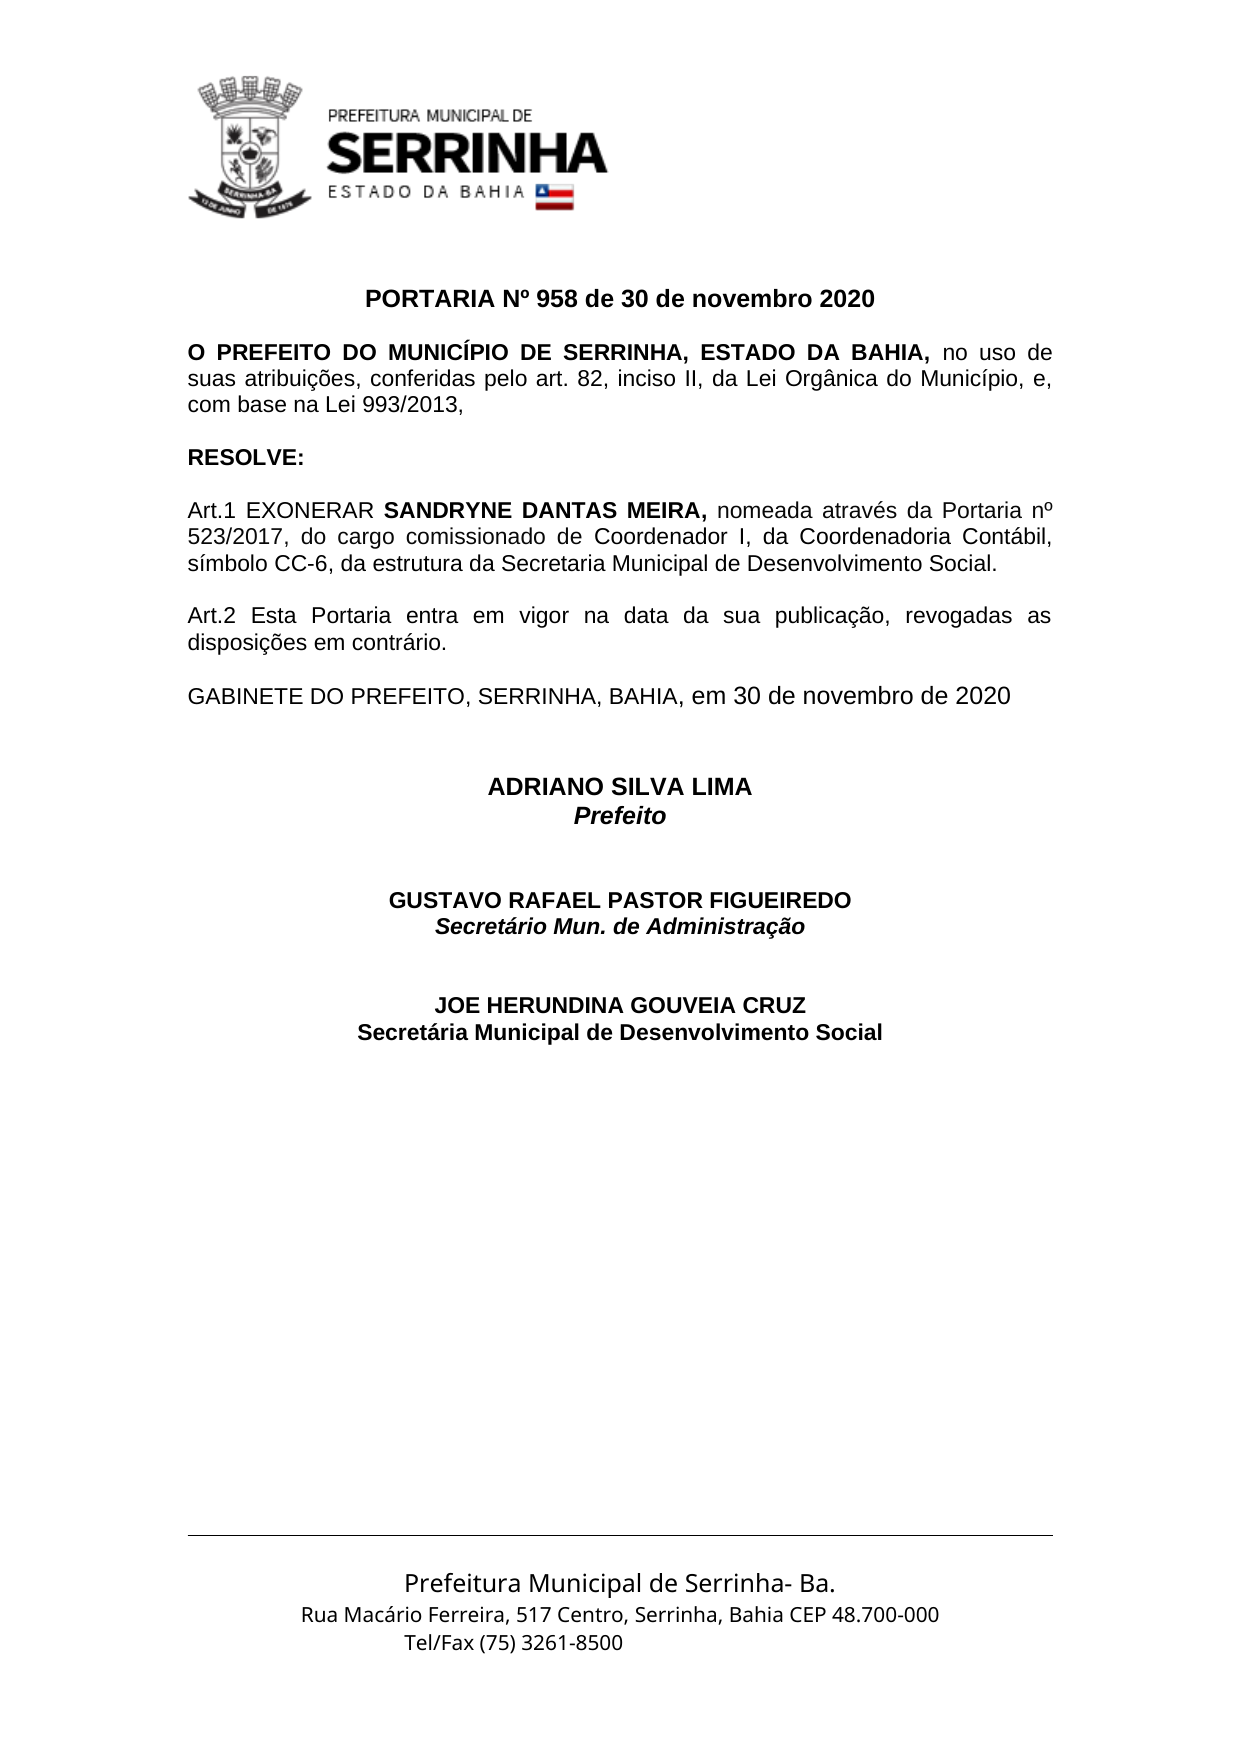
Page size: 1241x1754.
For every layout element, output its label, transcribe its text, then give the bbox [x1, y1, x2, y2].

text ADRIANO SILVA LIMA [187, 772, 1053, 801]
text PORTARIA Nº 958 de 30 de novembro 2020 [187, 284, 1053, 312]
text Prefeito [187, 801, 1053, 829]
text Art.2 Esta Portaria entra em vigor na data da sua publicação, revogadas as disposições em contrário. [187, 602, 1053, 655]
text RESOLVE: [187, 444, 1053, 471]
text Secretária Municipal de Desenvolvimento Social [187, 1019, 1053, 1045]
text GUSTAVO RAFAEL PASTOR FIGUEIREDO [187, 887, 1053, 913]
text GABINETE DO PREFEITO, SERRINHA, BAHIA, em 30 de novembro de 2020 [187, 681, 1053, 710]
text JOE HERUNDINA GOUVEIA CRUZ [187, 992, 1053, 1019]
picture [187, 73, 609, 222]
text Secretário Mun. de Administração [187, 913, 1053, 939]
text Art.1 EXONERAR SANDRYNE DANTAS MEIRA, nomeada através da Portaria nº 523/2017, do cargo comissionado de Coordenador I, da Coordenadoria Contábil, símbolo CC-6, da estrutura da Secretaria Municipal de Desenvolvimento Social. [187, 497, 1053, 576]
text O PREFEITO DO MUNICÍPIO DE SERRINHA, ESTADO DA BAHIA, no uso de suas atribuições, conferidas pelo art. 82, inciso II, da Lei Orgânica do Município, e, com base na Lei 993/2013, [187, 339, 1053, 418]
